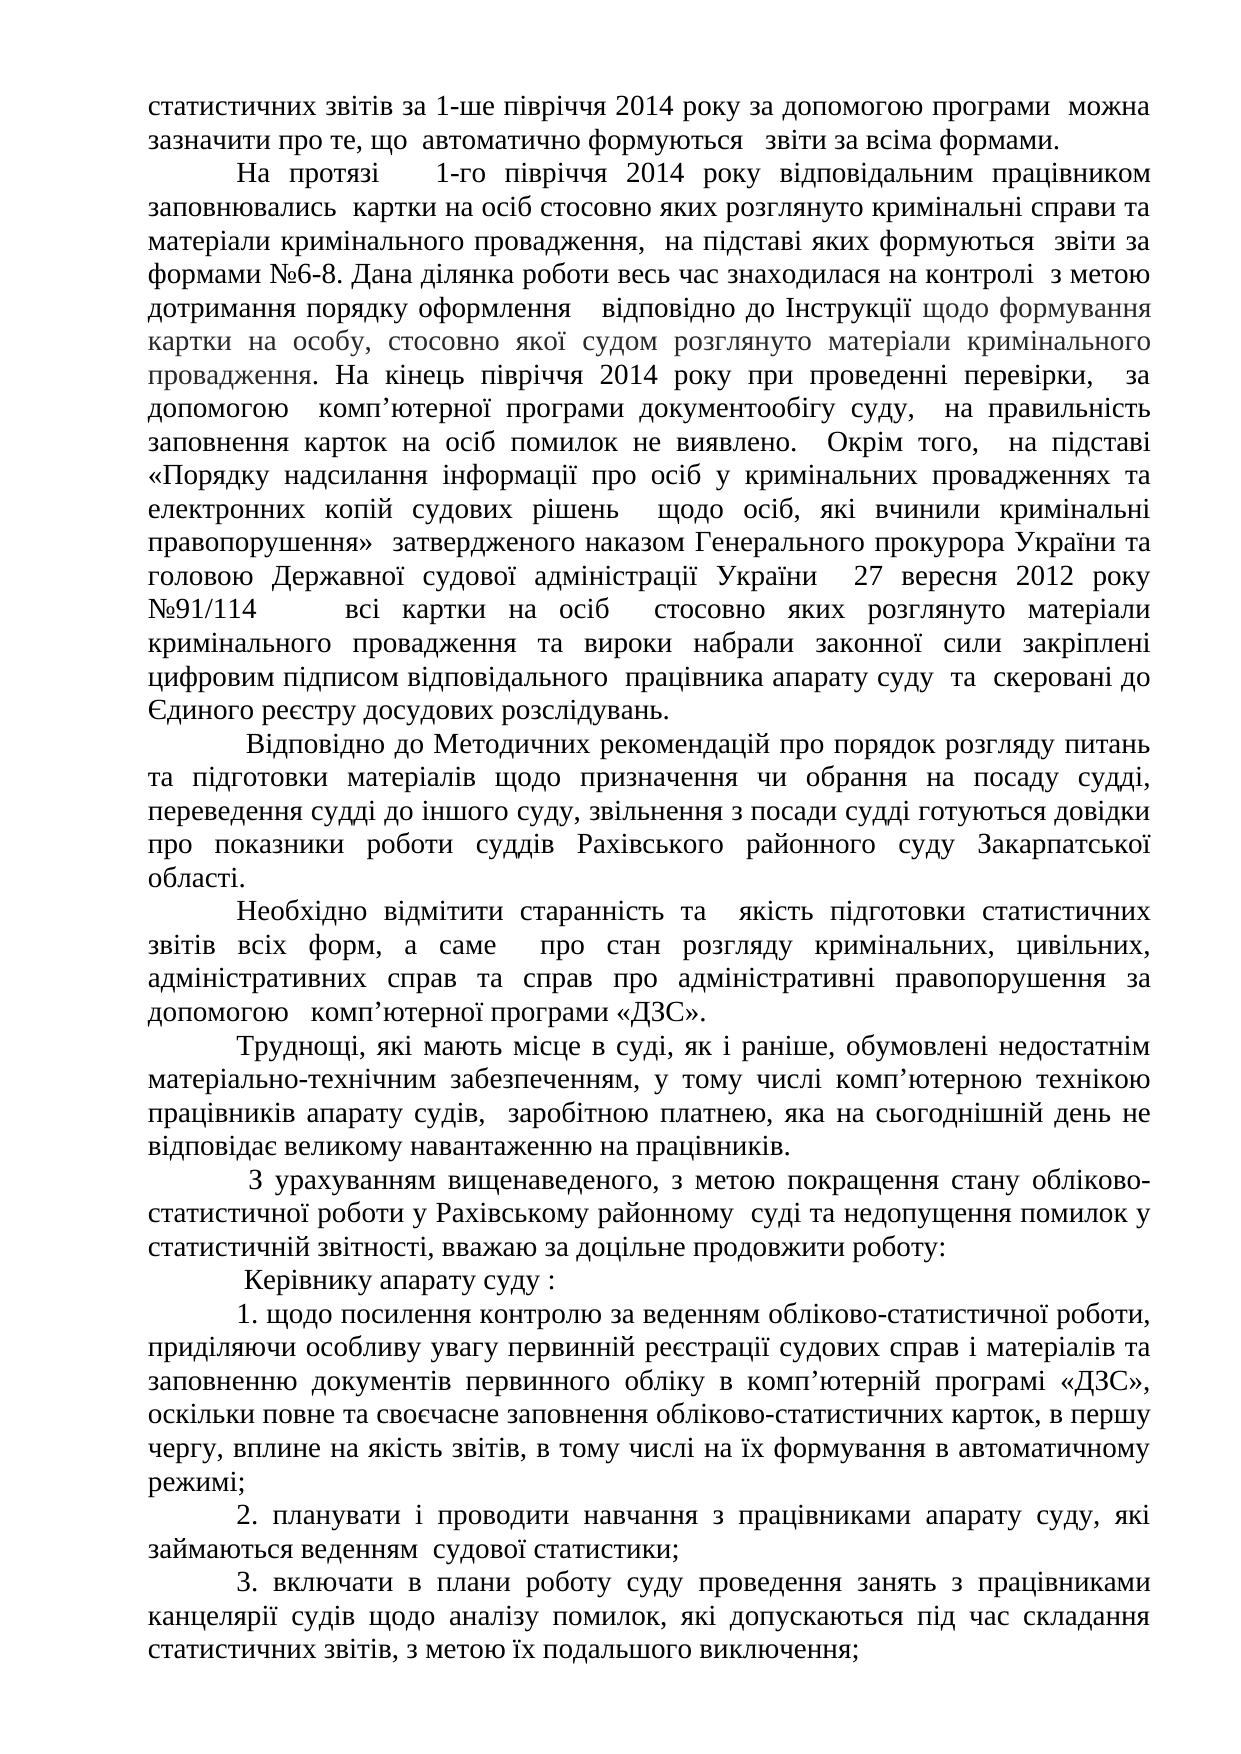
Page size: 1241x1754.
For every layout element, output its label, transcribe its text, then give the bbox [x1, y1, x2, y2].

text 1. щодо посилення контролю за веденням обліково-статистичної роботи, приділяючи особливу увагу первинній реєстрації судових справ і матеріалів та заповненню документів первинного обліку в комп’ютерній програмі «ДЗС», оскільки повне та своєчасне заповнення обліково-статистичних карток, в першу чергу, вплине на якість звітів, в тому числі на їх формування в автоматичному режимі; [148, 1296, 1152, 1497]
text 2. планувати і проводити навчання з працівниками апарату суду, які займаються веденням судової статистики; [148, 1497, 1152, 1564]
text Необхідно відмітити старанність та якість підготовки статистичних звітів всіх форм, а саме про стан розгляду кримінальних, цивільних, адміністративних справ та справ про адміністративні правопорушення за допомогою комп’ютерної програми «ДЗС». [148, 893, 1152, 1028]
text Труднощі, які мають місце в суді, як і раніше, обумовлені недостатнім матеріально-технічним забезпеченням, у тому числі комп’ютерною технікою працівників апарату судів, заробітною платнею, яка на сьогоднішній день не відповідає великому навантаженню на працівників. [148, 1028, 1152, 1162]
text Керівнику апарату суду : [148, 1262, 1152, 1296]
text Відповідно до Методичних рекомендацій про порядок розгляду питань та підготовки матеріалів щодо призначення чи обрання на посаду судді, переведення судді до іншого суду, звільнення з посади судді готуються довідки про показники роботи суддів Рахівського районного суду Закарпатської області. [148, 726, 1152, 893]
text 3. включати в плани роботу суду проведення занять з працівниками канцелярії судів щодо аналізу помилок, які допускаються під час складання статистичних звітів, з метою їх подальшого виключення; [148, 1564, 1152, 1665]
text На протязі 1-го півріччя 2014 року відповідальним працівником заповнювались картки на осіб стосовно яких розглянуто кримінальні справи та матеріали кримінального провадження, на підставі яких формуються звіти за формами №6-8. Дана ділянка роботи весь час знаходилася на контролі з метою дотримання порядку оформлення відповідно до Інструкції щодо формування картки на особу, стосовно якої судом розглянуто матеріали кримінального провадження. На кінець півріччя 2014 року при проведенні перевірки, за допомогою комп’ютерної програми документообігу суду, на правильність заповнення карток на осіб помилок не виявлено. Окрім того, на підставі «Порядку надсилання інформації про осіб у кримінальних провадженнях та електронних копій судових рішень щодо осіб, які вчинили кримінальні правопорушення» затвердженого наказом Генерального прокурора України та головою Державної судової адміністрації України 27 вересня 2012 року №91/114 всі картки на осіб стосовно яких розглянуто матеріали кримінального провадження та вироки набрали законної сили закріплені цифровим підписом відповідального працівника апарату суду та скеровані до Єдиного реєстру досудових розслідувань. [148, 156, 1152, 726]
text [148, 88, 1152, 156]
text З урахуванням вищенаведеного, з метою покращення стану обліково-статистичної роботи у Рахівському районному суді та недопущення помилок у статистичній звітності, вважаю за доцільне продовжити роботу: [148, 1162, 1152, 1262]
